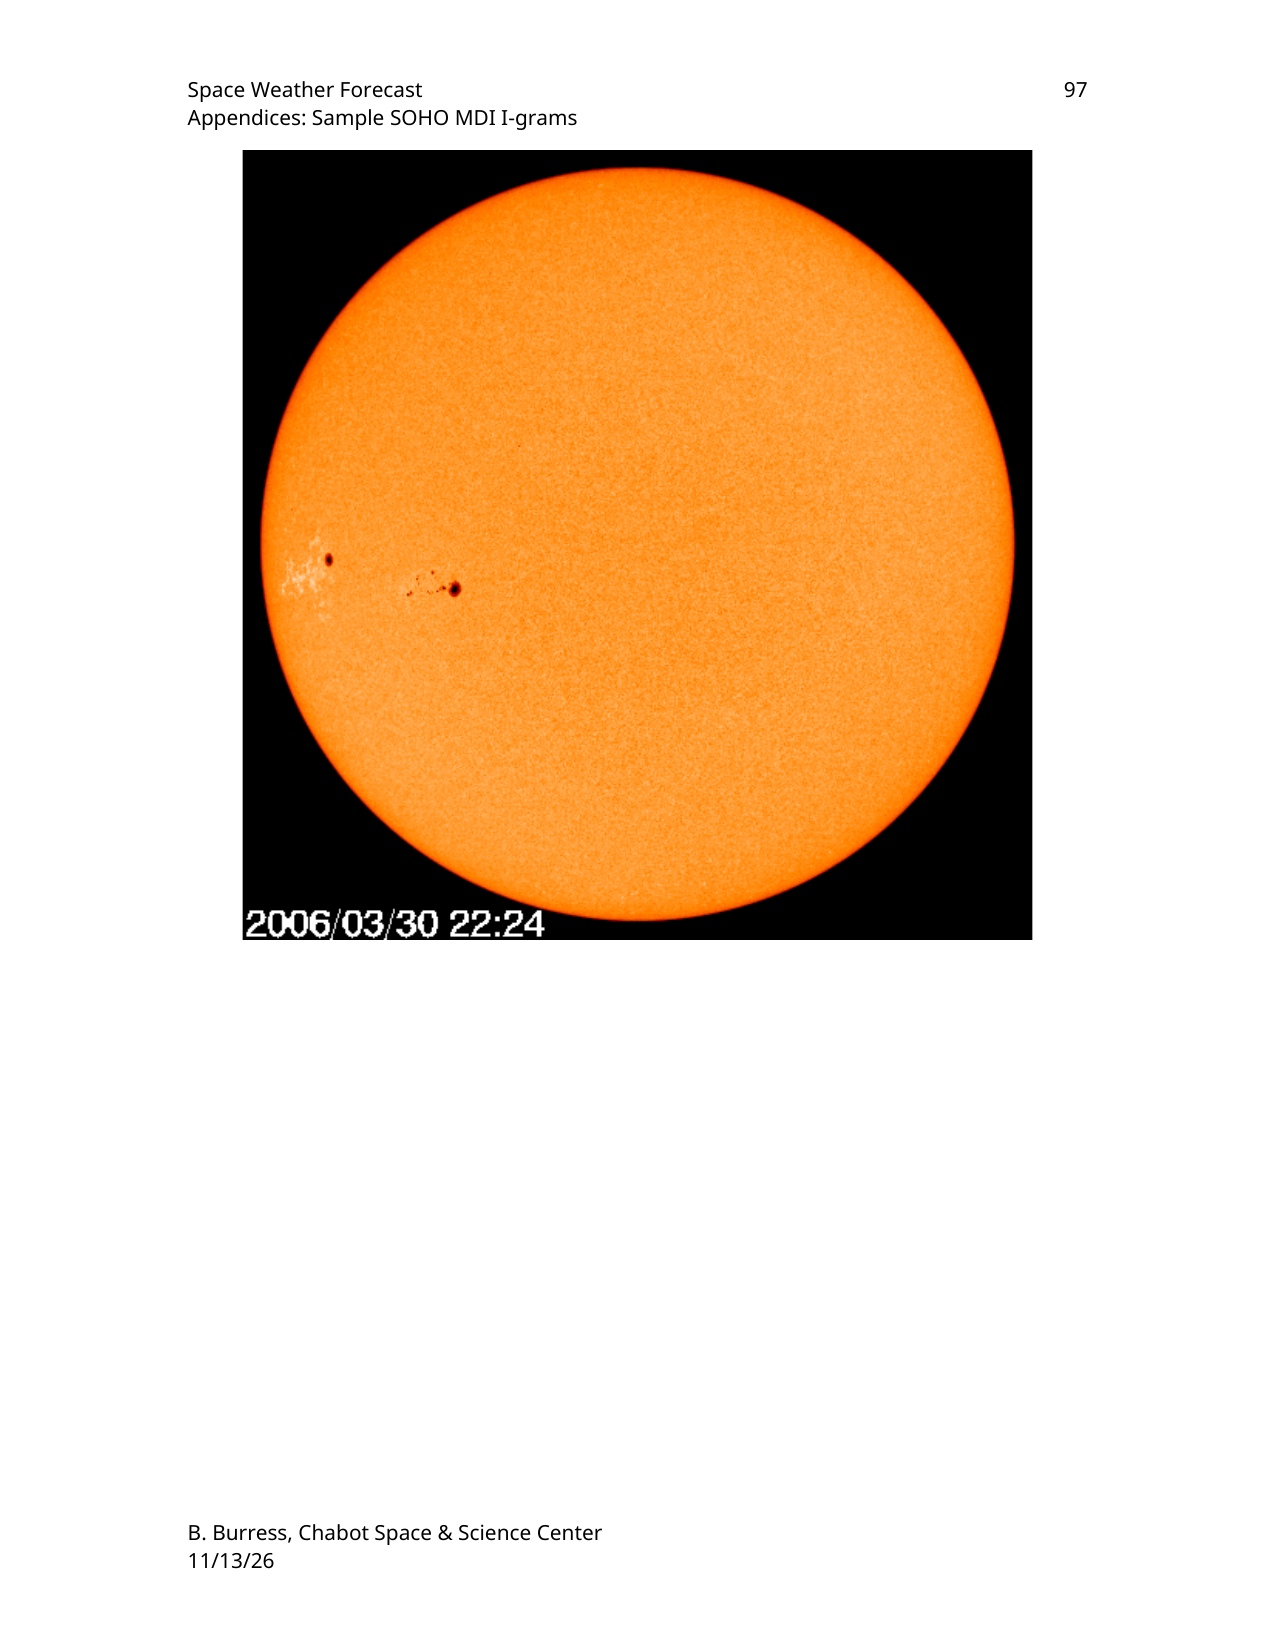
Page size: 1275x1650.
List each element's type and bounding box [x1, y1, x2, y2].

picture [242, 150, 1033, 940]
